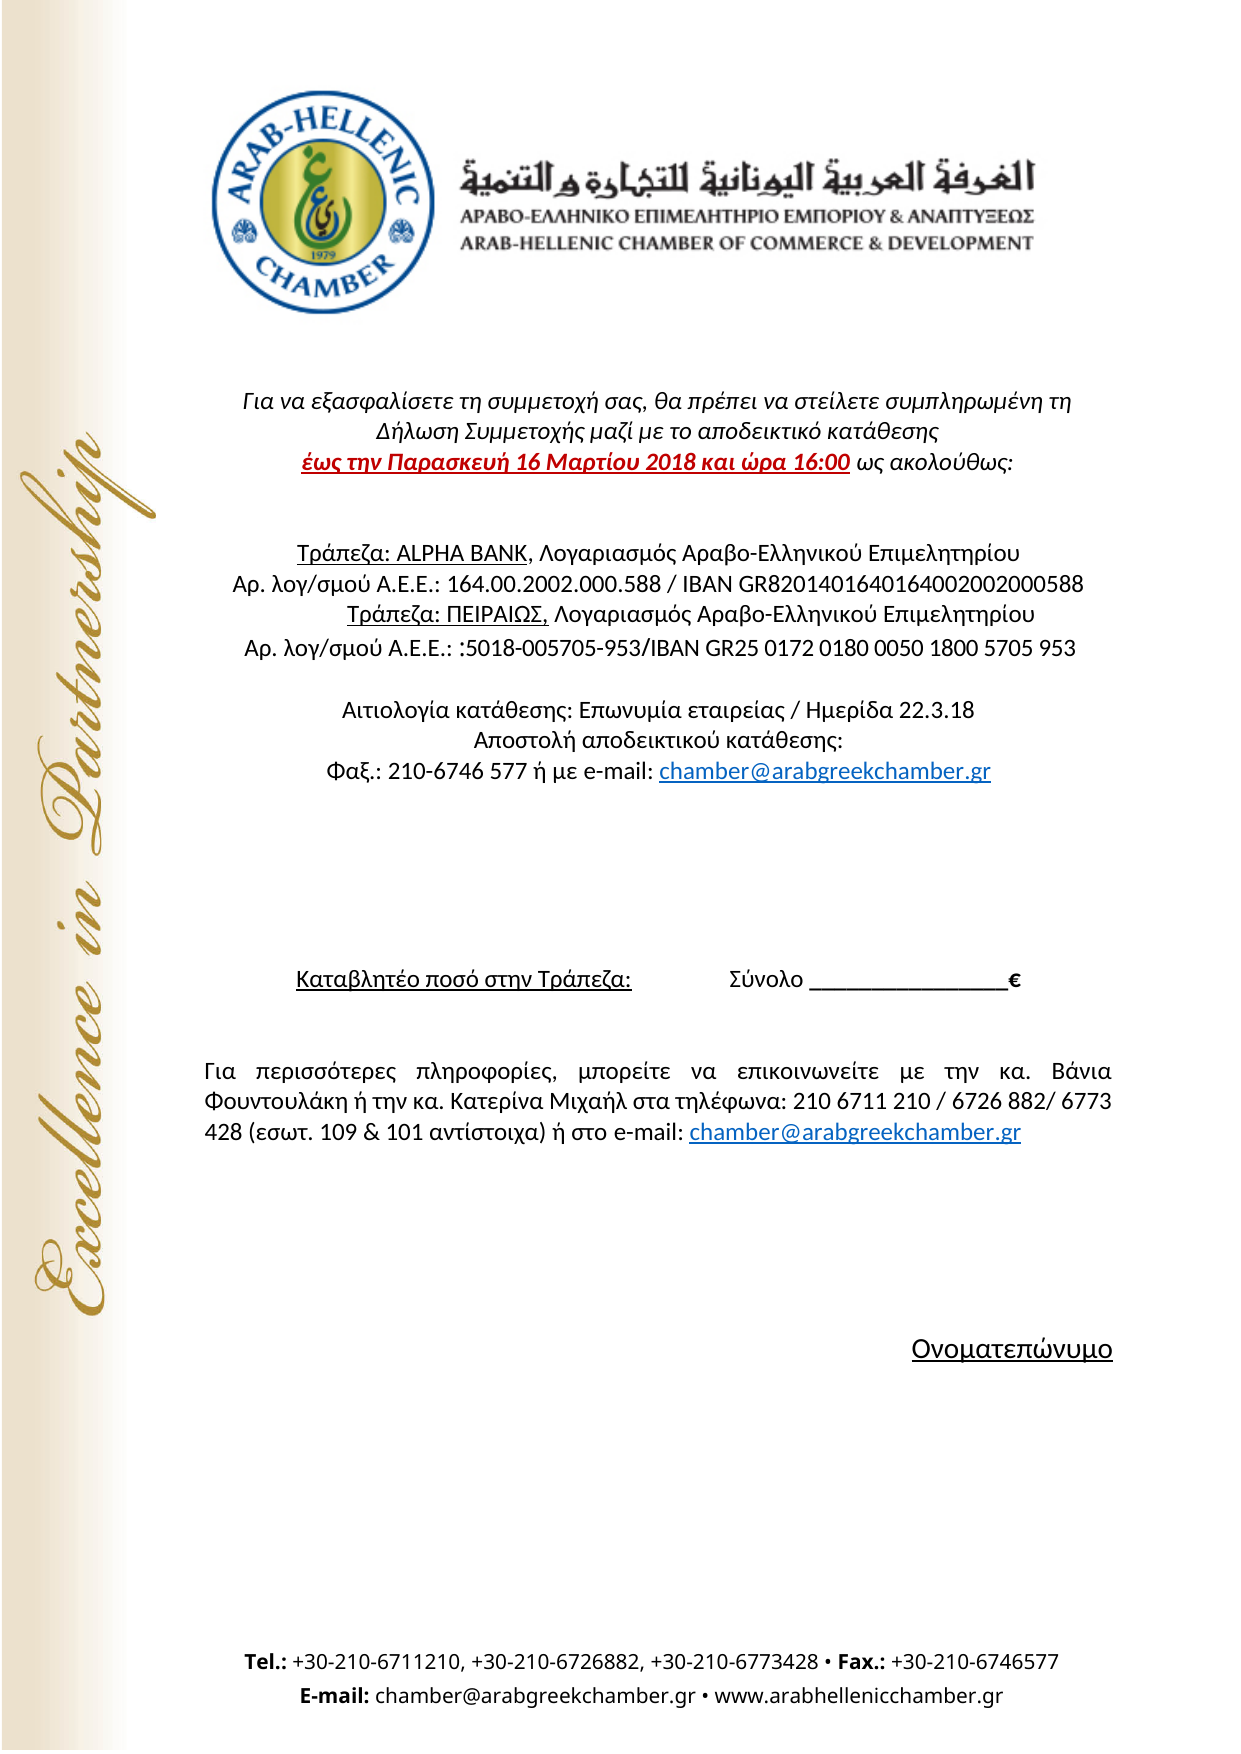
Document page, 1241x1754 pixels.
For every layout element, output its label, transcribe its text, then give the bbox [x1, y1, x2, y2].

text Καταβλητέο ποσό στην Τράπεζα: Σύνολο ________________€ [187, 963, 1113, 994]
text Αποστολή αποδεικτικού κατάθεσης: [187, 724, 1113, 755]
text Τράπεζα: ΑLPHA BANK, Λογαριασμός Aραβο-Ελληνικού Επιμελητηρίου [187, 538, 1113, 568]
picture [191, 73, 1057, 327]
text Για περισσότερες πληροφορίες, μπορείτε να επικοινωνείτε με την κα. Βάνια Φουντουλάκη ή την κα. Κατερίνα Μιχαήλ στα τηλέφωνα: 210 6711 210 / 6726 882/ 6773 428 (εσωτ. 109 & 101 αντίστοιχα) ή στο e-mail: chamber@arabgreekchamber.gr [187, 1055, 1113, 1147]
text Τράπεζα: ΠΕΙΡΑΙΩΣ, Λογαριασμός Aραβο-Ελληνικού Επιμελητηρίου [187, 599, 1116, 629]
text Φαξ.: 210-6746 577 ή με e-mail: chamber@arabgreekchamber.gr [187, 755, 1113, 785]
text Aρ. λογ/σμού A.E.E.: :5018-005705-953/ΙΒΑΝ GR25 0172 0180 0050 1800 5705 953 [187, 629, 1116, 663]
text Για να εξασφαλίσετε τη συμμετοχή σας, θα πρέπει να στείλετε συμπληρωμένη τη Δήλωση Συμμετοχής μαζί με το αποδεικτικό κατάθεσης [187, 385, 1113, 446]
text Αιτιολογία κατάθεσης: Επωνυμία εταιρείας / Ημερίδα 22.3.18 [187, 694, 1113, 724]
text Aρ. λογ/σμού A.E.E.: 164.00.2002.000.588 / IBAN GR8201401640164002002000588 [187, 568, 1113, 599]
text έως την Παρασκευή 16 Μαρτίου 2018 και ώρα 16:00 ως ακολούθως: [187, 446, 1113, 477]
text Ονοματεπώνυμο [187, 1330, 1113, 1365]
picture [1, 0, 186, 1748]
